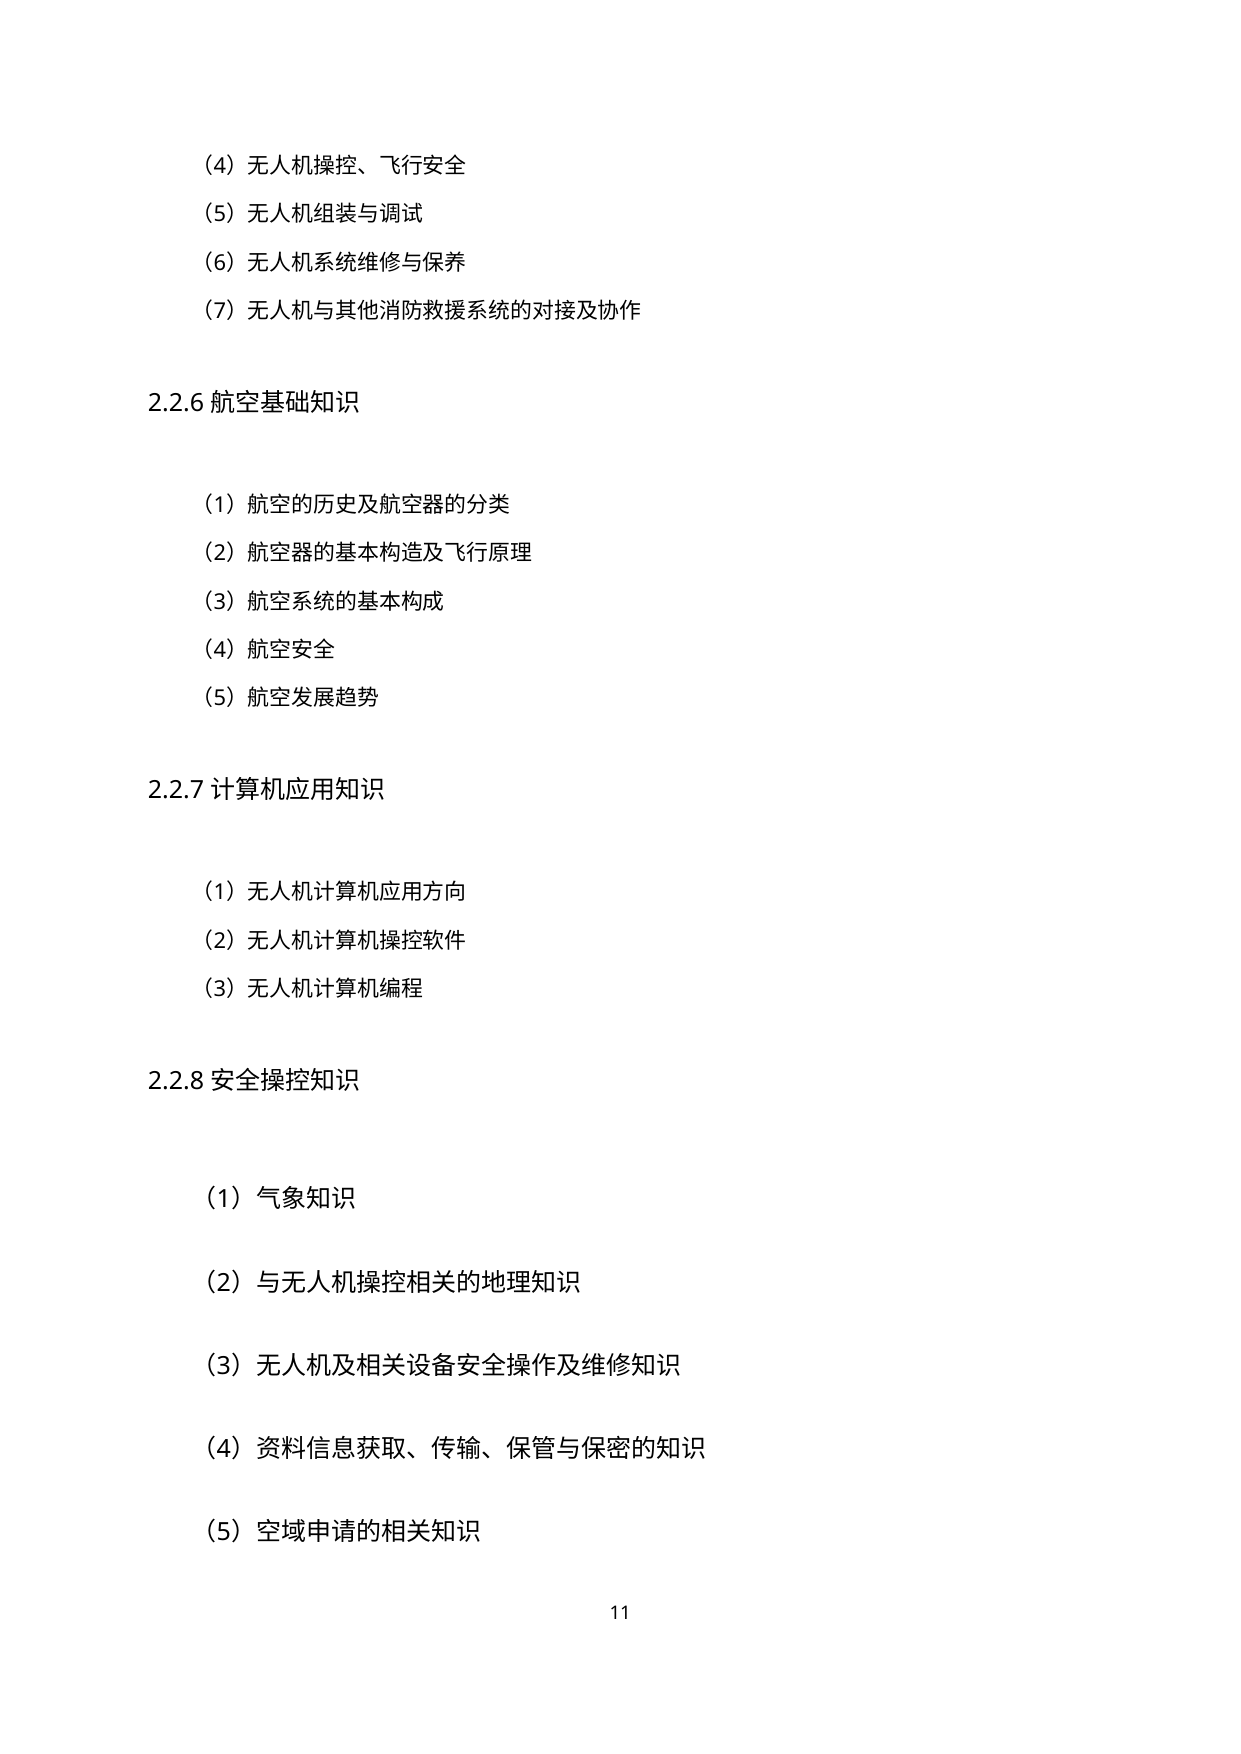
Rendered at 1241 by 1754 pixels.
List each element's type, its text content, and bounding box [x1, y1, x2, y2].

text （7）无人机与其他消防救援系统的对接及协作 [191, 293, 1092, 325]
text （3）航空系统的基本构成 [191, 583, 1092, 616]
text （4）航空安全 [191, 632, 1092, 664]
text （3）无人机及相关设备安全操作及维修知识 [191, 1331, 1092, 1396]
text （4）无人机操控、飞行安全 [191, 148, 1092, 180]
text （1）气象知识 [191, 1164, 1092, 1229]
subtitle 2.2.8 安全操控知识 [148, 1046, 1092, 1111]
text （5）空域申请的相关知识 [191, 1497, 1092, 1562]
text （6）无人机系统维修与保养 [191, 244, 1092, 277]
text （2）与无人机操控相关的地理知识 [191, 1248, 1092, 1313]
text （1）无人机计算机应用方向 [191, 874, 1092, 906]
text （5）航空发展趋势 [191, 680, 1092, 712]
subtitle 2.2.6 航空基础知识 [148, 368, 1092, 433]
text （4）资料信息获取、传输、保管与保密的知识 [191, 1414, 1092, 1479]
text （2）无人机计算机操控软件 [191, 922, 1092, 955]
subtitle 2.2.7 计算机应用知识 [148, 755, 1092, 820]
text （1）航空的历史及航空器的分类 [191, 487, 1092, 519]
text （3）无人机计算机编程 [191, 971, 1092, 1003]
text （5）无人机组装与调试 [191, 196, 1092, 228]
text （2）航空器的基本构造及飞行原理 [191, 535, 1092, 567]
